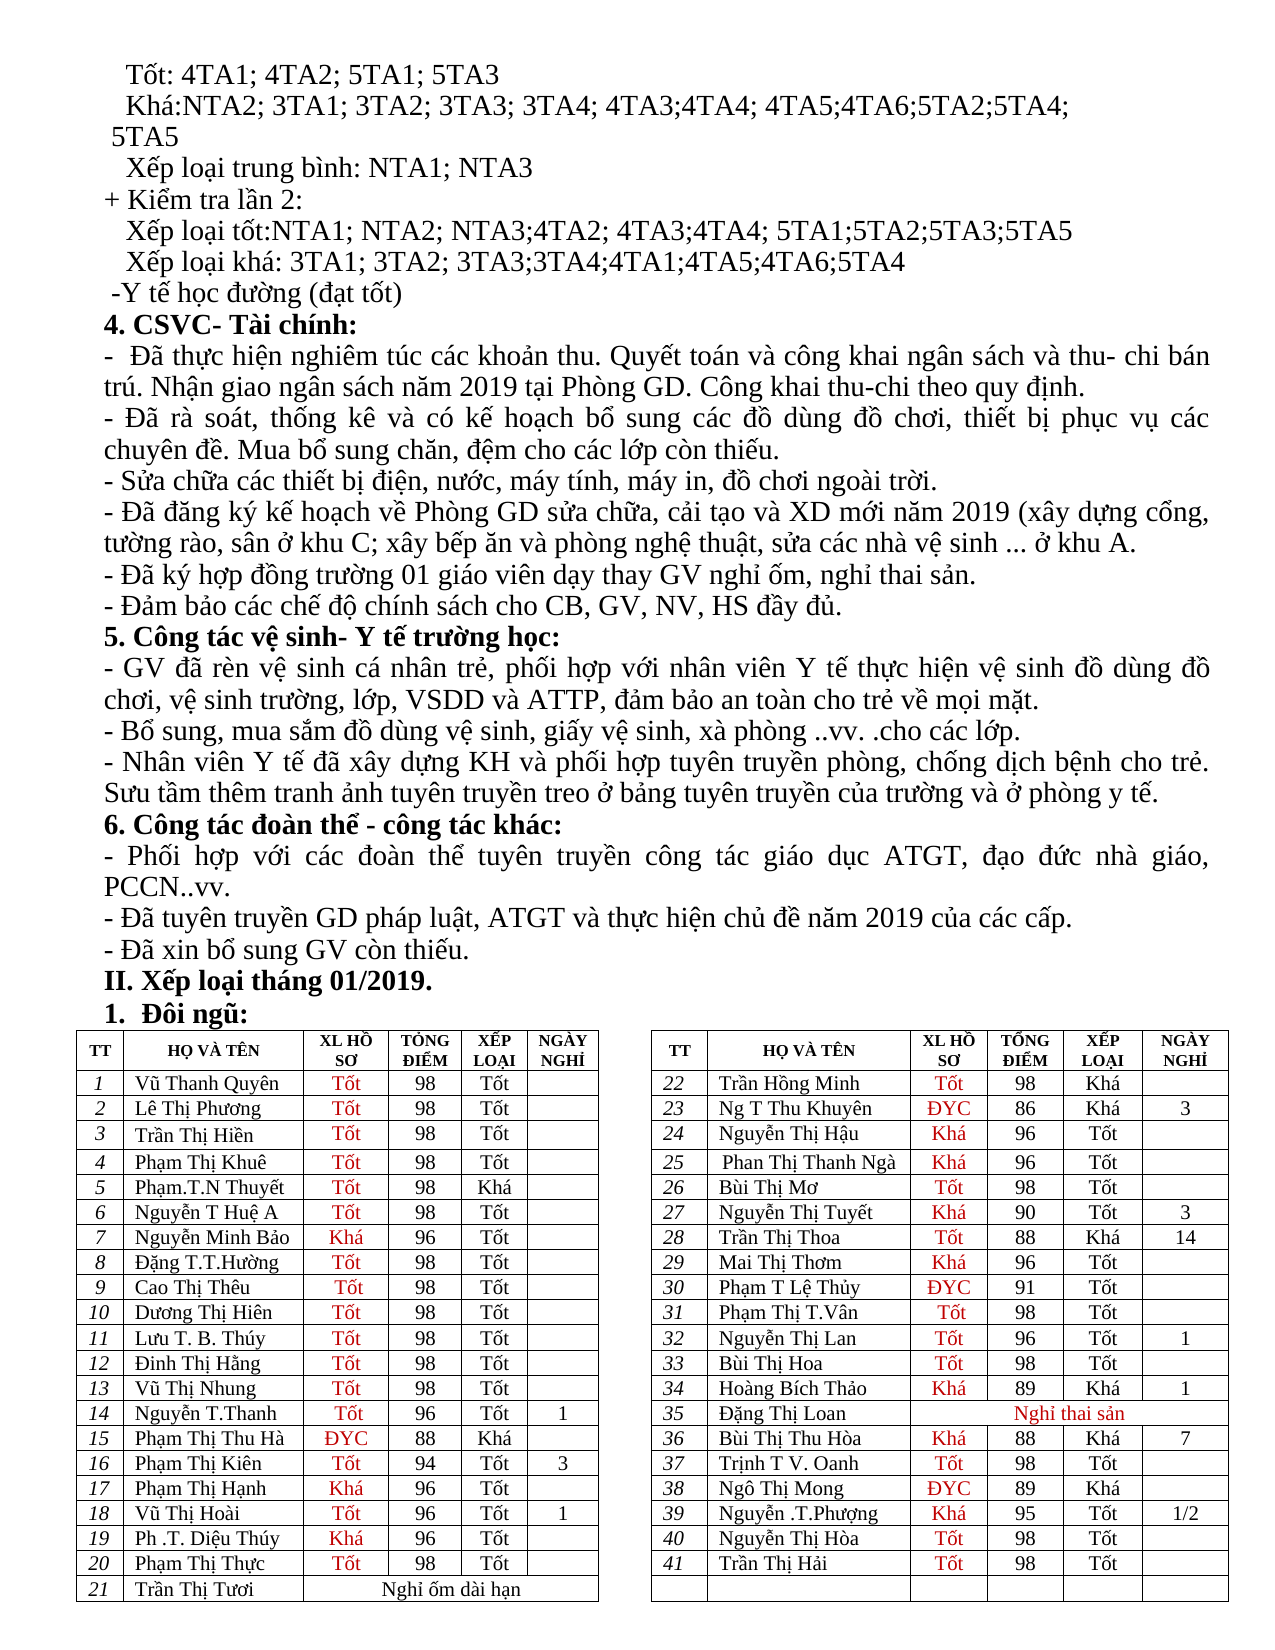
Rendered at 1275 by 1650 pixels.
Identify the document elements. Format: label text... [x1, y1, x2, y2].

table_cell 98 [389, 1376, 461, 1400]
table_cell [1143, 1150, 1228, 1174]
table_cell [708, 1576, 910, 1601]
table_cell Tốt [911, 1071, 987, 1094]
text - Đã tuyên truyền GD pháp luật, ATGT và thực hiện chủ đề năm 2019 của các cấp. [103, 903, 1211, 934]
table_cell Khá [1064, 1071, 1142, 1094]
table_cell Nguyễn T Huệ A [124, 1200, 303, 1224]
table_cell Tốt [304, 1451, 388, 1475]
table_cell Tốt [462, 1200, 527, 1224]
table_cell 24 [652, 1121, 707, 1149]
table_cell 90 [988, 1200, 1063, 1224]
table_cell ĐYC [911, 1096, 987, 1120]
table_cell Khá [1064, 1476, 1142, 1500]
text Xếp loại tốt:NTA1; NTA2; NTA3;4TA2; 4TA3;4TA4; 5TA1;5TA2;5TA3;5TA5 [103, 215, 1211, 247]
table_header TỎNG ĐIỂM [389, 1031, 461, 1069]
text 6. Công tác đoàn thể - công tác khác: [103, 809, 1211, 840]
text Xếp loại trung bình: NTA1; NTA3 [103, 153, 1211, 184]
table_cell 96 [389, 1225, 461, 1249]
table_cell [1143, 1551, 1228, 1575]
table_cell Phạm Thị Thực [124, 1551, 303, 1575]
table_cell 98 [988, 1071, 1063, 1094]
table_cell 23 [652, 1096, 707, 1120]
table_cell 22 [652, 1071, 707, 1094]
text - Đã đăng ký kế hoạch về Phòng GD sửa chữa, cải tạo và XD mới năm 2019 (xây dựng cổng, tường rào, sân ở khu C; xây bếp ăn và phòng nghệ thuật, sửa các nhà vệ sinh ... ở khu A. [103, 497, 1211, 559]
text 5TA5 [103, 122, 1211, 153]
table_cell Tốt [462, 1275, 527, 1299]
table_cell Tốt [911, 1451, 987, 1475]
table_cell [1143, 1351, 1228, 1374]
table_cell Phạm.T.N Thuyết [124, 1175, 303, 1199]
table_cell [599, 1224, 651, 1249]
table_cell Tốt [462, 1225, 527, 1249]
table_cell 98 [389, 1150, 461, 1174]
table_cell ĐYC [911, 1275, 987, 1299]
table_cell 95 [988, 1501, 1063, 1525]
table_cell Khá [911, 1426, 987, 1450]
table_cell 41 [652, 1551, 707, 1575]
table_cell [599, 1400, 651, 1425]
table_cell [528, 1325, 598, 1349]
table_cell Lê Thị Phương [124, 1096, 303, 1120]
table_cell Nguyễn Thị Hòa [708, 1526, 910, 1550]
table_cell 96 [988, 1150, 1063, 1174]
table_cell [1064, 1576, 1142, 1601]
table_cell Vũ Thị Hoài [124, 1501, 303, 1525]
table_header NGÀY NGHỈ [528, 1031, 598, 1069]
table_cell Khá [911, 1501, 987, 1525]
table_cell Tốt [462, 1250, 527, 1274]
table_cell [599, 1525, 651, 1550]
table_cell 96 [389, 1501, 461, 1525]
table_cell 14 [77, 1401, 123, 1425]
table_cell 98 [389, 1200, 461, 1224]
table_cell 96 [389, 1526, 461, 1550]
table_cell Nghỉ ốm dài hạn [304, 1576, 598, 1601]
table_cell 7 [77, 1225, 123, 1249]
table_cell 20 [77, 1551, 123, 1575]
table_cell Tốt [462, 1121, 527, 1149]
table_cell Tốt [1064, 1200, 1142, 1224]
table_cell Phạm T Lệ Thủy [708, 1275, 910, 1299]
table_cell Phạm Thị T.Vân [708, 1300, 910, 1324]
table_cell Tốt [462, 1096, 527, 1120]
table_cell 38 [652, 1476, 707, 1500]
table_cell [599, 1475, 651, 1500]
table_cell 6 [77, 1200, 123, 1224]
table_cell Tốt [304, 1200, 388, 1224]
text - Bổ sung, mua sắm đồ dùng vệ sinh, giấy vệ sinh, xà phòng ..vv. .cho các lớp. [103, 715, 1211, 747]
table_cell Dương Thị Hiên [124, 1300, 303, 1324]
table_cell 17 [77, 1476, 123, 1500]
table_cell Tốt [911, 1551, 987, 1575]
table_cell Bùi Thị Thu Hòa [708, 1426, 910, 1450]
table_cell [599, 1500, 651, 1525]
table_cell Tốt [911, 1225, 987, 1249]
table_cell [599, 1120, 651, 1149]
table_cell [528, 1376, 598, 1400]
table_cell 3 [528, 1451, 598, 1475]
table_header TỔNG ĐIỂM [988, 1031, 1063, 1069]
table_cell Tốt [462, 1451, 527, 1475]
table_cell 98 [389, 1300, 461, 1324]
table_cell 1/2 [1143, 1501, 1228, 1525]
table_cell Tốt [1064, 1501, 1142, 1525]
table_cell Ngô Thị Mong [708, 1476, 910, 1500]
table_cell 4 [77, 1150, 123, 1174]
table_cell Khá [911, 1121, 987, 1149]
table_cell ĐYC [304, 1426, 388, 1450]
table_cell Vũ Thị Nhung [124, 1376, 303, 1400]
table_cell 3 [1143, 1200, 1228, 1224]
table_cell [599, 1070, 651, 1094]
table_cell Tốt [304, 1275, 388, 1299]
table_cell Tốt [462, 1401, 527, 1425]
table_cell 39 [652, 1501, 707, 1525]
table_cell Cao Thị Thêu [124, 1275, 303, 1299]
table_cell 98 [389, 1071, 461, 1094]
table_cell [599, 1324, 651, 1349]
table_cell 14 [1143, 1225, 1228, 1249]
table_cell [652, 1576, 707, 1601]
table_cell [528, 1275, 598, 1299]
table_cell 30 [652, 1275, 707, 1299]
table_cell Tốt [462, 1071, 527, 1094]
text - Nhân viên Y tế đã xây dựng KH và phối hợp tuyên truyền phòng, chống dịch bệnh cho trẻ. Sưu tầm thêm tranh ảnh tuyên truyền treo ở bảng tuyên truyền của trường và ở phòng y tế. [103, 747, 1211, 809]
table_header NGÀY NGHỈ [1143, 1031, 1228, 1069]
text - GV đã rèn vệ sinh cá nhân trẻ, phối hợp với nhân viên Y tế thực hiện vệ sinh đồ dùng đồ chơi, vệ sinh trường, lớp, VSDD và ATTP, đảm bảo an toàn cho trẻ về mọi mặt. [103, 653, 1211, 715]
table_cell [599, 1299, 651, 1324]
table_cell Nguyễn Minh Bảo [124, 1225, 303, 1249]
table_cell [1143, 1451, 1228, 1475]
table_cell Phạm Thị Kiên [124, 1451, 303, 1475]
table_cell Tốt [911, 1351, 987, 1374]
table_cell 89 [988, 1376, 1063, 1400]
table_cell ĐYC [911, 1476, 987, 1500]
table_cell Tốt [462, 1351, 527, 1374]
table_cell Trần Thị Thoa [708, 1225, 910, 1249]
table_cell 13 [77, 1376, 123, 1400]
table_cell 88 [988, 1225, 1063, 1249]
table_cell 33 [652, 1351, 707, 1374]
table_cell Tốt [1064, 1351, 1142, 1374]
table_cell Khá [462, 1426, 527, 1450]
table_cell Tốt [1064, 1300, 1142, 1324]
table_cell 98 [389, 1096, 461, 1120]
table_cell 26 [652, 1175, 707, 1199]
table_cell Tốt [304, 1351, 388, 1374]
table_cell Đặng T.T.Hường [124, 1250, 303, 1274]
table_cell Phan Thị Thanh Ngà [708, 1150, 910, 1174]
table_cell Vũ Thanh Quyên [124, 1071, 303, 1094]
table_cell 28 [652, 1225, 707, 1249]
table_cell 98 [389, 1551, 461, 1575]
table_cell Khá [1064, 1225, 1142, 1249]
table_cell [1143, 1526, 1228, 1550]
table_cell Tốt [462, 1526, 527, 1550]
table_cell [528, 1200, 598, 1224]
table_header HỌ VÀ TÊN [124, 1031, 303, 1069]
table_cell [911, 1576, 987, 1601]
table_cell Nguyễn Thị Hậu [708, 1121, 910, 1149]
table_cell 21 [77, 1576, 123, 1601]
table_cell Tốt [1064, 1451, 1142, 1475]
text - Sửa chữa các thiết bị điện, nước, máy tính, máy in, đồ chơi ngoài trời. [103, 465, 1211, 497]
table_cell 98 [389, 1250, 461, 1274]
table_cell 3 [1143, 1096, 1228, 1120]
table_cell 19 [77, 1526, 123, 1550]
table_cell Phạm Thị Khuê [124, 1150, 303, 1174]
table_cell Tốt [304, 1300, 388, 1324]
table_cell 2 [77, 1096, 123, 1120]
table_cell Tốt [462, 1376, 527, 1400]
table_header [599, 1030, 651, 1069]
table_header HỌ VÀ TÊN [708, 1031, 910, 1069]
table_cell 1 [1143, 1376, 1228, 1400]
table_cell Tốt [911, 1325, 987, 1349]
table_cell [1143, 1300, 1228, 1324]
table_cell 25 [652, 1150, 707, 1174]
table_header XL HỒ SƠ [911, 1031, 987, 1069]
table_cell Tốt [304, 1376, 388, 1400]
table_cell Tốt [304, 1121, 388, 1149]
table_cell 98 [988, 1451, 1063, 1475]
table_cell Tốt [462, 1551, 527, 1575]
table_cell [528, 1121, 598, 1149]
table_cell 96 [389, 1401, 461, 1425]
table_cell [599, 1249, 651, 1274]
table_cell Tốt [1064, 1250, 1142, 1274]
text - Đã thực hiện nghiêm túc các khoản thu. Quyết toán và công khai ngân sách và thu- chi bán trú. Nhận giao ngân sách năm 2019 tại Phòng GD. Công khai thu-chi theo quy định. [103, 340, 1211, 403]
table_cell Tốt [462, 1501, 527, 1525]
table_cell 96 [988, 1121, 1063, 1149]
table_cell 88 [988, 1426, 1063, 1450]
table_cell Nghỉ thai sản [911, 1401, 1228, 1425]
table_cell [599, 1350, 651, 1374]
table_cell 9 [77, 1275, 123, 1299]
table_cell Tốt [1064, 1325, 1142, 1349]
table_cell [528, 1426, 598, 1450]
table_cell Tốt [911, 1526, 987, 1550]
table_cell Tốt [1064, 1551, 1142, 1575]
table_cell [1143, 1476, 1228, 1500]
table_cell Nguyễn T.Thanh [124, 1401, 303, 1425]
table_cell [599, 1274, 651, 1299]
text - Đã ký hợp đồng trường 01 giáo viên dạy thay GV nghỉ ốm, nghỉ thai sản. [103, 559, 1211, 590]
table_cell 32 [652, 1325, 707, 1349]
table_cell Trần Hồng Minh [708, 1071, 910, 1094]
table_cell 98 [389, 1351, 461, 1374]
table_cell Khá [1064, 1096, 1142, 1120]
table_cell 88 [389, 1426, 461, 1450]
table_cell Khá [304, 1476, 388, 1500]
table_cell [528, 1476, 598, 1500]
table_cell [1143, 1121, 1228, 1149]
table_cell Khá [304, 1526, 388, 1550]
table_cell Tốt [304, 1501, 388, 1525]
table_cell 7 [1143, 1426, 1228, 1450]
table_cell 98 [988, 1351, 1063, 1374]
table_cell 98 [988, 1551, 1063, 1575]
table_cell [599, 1550, 651, 1575]
table_cell 98 [389, 1175, 461, 1199]
table_cell Tốt [304, 1401, 388, 1425]
table_cell Lưu T. B. Thúy [124, 1325, 303, 1349]
table_cell 12 [77, 1351, 123, 1374]
table_cell Khá [911, 1200, 987, 1224]
table_cell 15 [77, 1426, 123, 1450]
table_cell [528, 1300, 598, 1324]
table_cell 1 [528, 1401, 598, 1425]
table_cell Tốt [1064, 1175, 1142, 1199]
table_cell 8 [77, 1250, 123, 1274]
table_cell Mai Thị Thơm [708, 1250, 910, 1274]
table_cell Tốt [1064, 1121, 1142, 1149]
table_cell Tốt [911, 1175, 987, 1199]
table_cell 86 [988, 1096, 1063, 1120]
text - Phối hợp với các đoàn thể tuyên truyền công tác giáo dục ATGT, đạo đức nhà giáo, PCCN..vv. [103, 840, 1211, 903]
table_header XẾP LOẠI [462, 1031, 527, 1069]
table_cell Trần Thị Hải [708, 1551, 910, 1575]
table_cell 98 [389, 1275, 461, 1299]
table_cell Phạm Thị Thu Hà [124, 1426, 303, 1450]
table_cell Khá [462, 1175, 527, 1199]
table_cell [528, 1225, 598, 1249]
table_cell 98 [389, 1325, 461, 1349]
table_cell Khá [911, 1150, 987, 1174]
table_cell 1 [528, 1501, 598, 1525]
text + Kiểm tra lần 2: [103, 184, 1211, 215]
table_cell 91 [988, 1275, 1063, 1299]
table_cell Tốt [1064, 1275, 1142, 1299]
table_cell 1 [1143, 1325, 1228, 1349]
text Tốt: 4TA1; 4TA2; 5TA1; 5TA3 [103, 59, 1211, 90]
table_cell 89 [988, 1476, 1063, 1500]
table_cell Tốt [462, 1476, 527, 1500]
table_cell [528, 1175, 598, 1199]
table_cell [528, 1551, 598, 1575]
table_cell 3 [77, 1121, 123, 1149]
table_cell 1 [77, 1071, 123, 1094]
text - Đã xin bổ sung GV còn thiếu. [103, 934, 1211, 965]
table_cell 37 [652, 1451, 707, 1475]
table_cell 35 [652, 1401, 707, 1425]
table_cell 98 [389, 1121, 461, 1149]
text Xếp loại khá: 3TA1; 3TA2; 3TA3;3TA4;4TA1;4TA5;4TA6;5TA4 [103, 247, 1211, 278]
table_cell [528, 1526, 598, 1550]
table_cell Tốt [304, 1071, 388, 1094]
text Khá:NTA2; 3TA1; 3TA2; 3TA3; 3TA4; 4TA3;4TA4; 4TA5;4TA6;5TA2;5TA4; [103, 90, 1211, 122]
table_cell 34 [652, 1376, 707, 1400]
table_cell Nguyễn Thị Tuyết [708, 1200, 910, 1224]
table_header TT [652, 1031, 707, 1069]
table_header XẾP LOẠI [1064, 1031, 1142, 1069]
table_cell [528, 1351, 598, 1374]
table_cell 98 [988, 1300, 1063, 1324]
table_cell Khá [1064, 1426, 1142, 1450]
table_header TT [77, 1031, 123, 1069]
table_cell 36 [652, 1426, 707, 1450]
table_cell 96 [988, 1325, 1063, 1349]
table_cell [599, 1095, 651, 1120]
table_cell Nguyễn .T.Phượng [708, 1501, 910, 1525]
table_cell [599, 1575, 651, 1601]
table_cell Ph .T. Diệu Thúy [124, 1526, 303, 1550]
table_cell Tốt [304, 1325, 388, 1349]
table_cell [528, 1096, 598, 1120]
table_cell [528, 1250, 598, 1274]
table_cell Tốt [304, 1096, 388, 1120]
table_cell Bùi Thị Hoa [708, 1351, 910, 1374]
table_cell 98 [988, 1175, 1063, 1199]
table_cell Trần Thị Hiền [124, 1121, 303, 1149]
table_cell 10 [77, 1300, 123, 1324]
text 4. CSVC- Tài chính: [103, 309, 1211, 340]
table_cell 27 [652, 1200, 707, 1224]
table_cell Tốt [462, 1300, 527, 1324]
table_cell Khá [911, 1376, 987, 1400]
table_cell Ng T Thu Khuyên [708, 1096, 910, 1120]
table_cell [1143, 1576, 1228, 1601]
table_cell Khá [304, 1225, 388, 1249]
text - Đảm bảo các chế độ chính sách cho CB, GV, NV, HS đầy đủ. [103, 590, 1211, 622]
table_cell [528, 1150, 598, 1174]
table_cell Tốt [462, 1150, 527, 1174]
table_cell Tốt [304, 1175, 388, 1199]
table_cell Bùi Thị Mơ [708, 1175, 910, 1199]
table_header XL HỒ SƠ [304, 1031, 388, 1069]
table_cell [599, 1450, 651, 1475]
text -Y tế học đường (đạt tốt) [103, 278, 1211, 309]
table_cell Khá [1064, 1376, 1142, 1400]
table_cell [1143, 1071, 1228, 1094]
table_cell Tốt [304, 1150, 388, 1174]
list Đôi ngũ: [103, 997, 1211, 1030]
table_cell [988, 1576, 1063, 1601]
table_cell 18 [77, 1501, 123, 1525]
table_cell Phạm Thị Hạnh [124, 1476, 303, 1500]
table_cell 31 [652, 1300, 707, 1324]
table_cell Tốt [304, 1250, 388, 1274]
table_cell 29 [652, 1250, 707, 1274]
table_cell [528, 1071, 598, 1094]
table_cell [599, 1174, 651, 1199]
table_cell [599, 1199, 651, 1224]
table_cell Tốt [1064, 1526, 1142, 1550]
table_cell Trần Thị Tươi [124, 1576, 303, 1601]
table_cell [1143, 1175, 1228, 1199]
table_cell Hoàng Bích Thảo [708, 1376, 910, 1400]
table_cell Nguyễn Thị Lan [708, 1325, 910, 1349]
table_cell Tốt [911, 1300, 987, 1324]
table_cell [599, 1149, 651, 1174]
table_cell [599, 1425, 651, 1450]
table_cell 16 [77, 1451, 123, 1475]
table_cell Trịnh T V. Oanh [708, 1451, 910, 1475]
table_cell [599, 1375, 651, 1400]
text 5. Công tác vệ sinh- Y tế trường học: [103, 622, 1211, 653]
table_cell 94 [389, 1451, 461, 1475]
table_cell [1143, 1275, 1228, 1299]
table_cell Tốt [1064, 1150, 1142, 1174]
table_cell 40 [652, 1526, 707, 1550]
table_cell Đinh Thị Hằng [124, 1351, 303, 1374]
table_cell Khá [911, 1250, 987, 1274]
text II. Xếp loại tháng 01/2019. [103, 965, 1211, 997]
table_cell 96 [988, 1250, 1063, 1274]
table_cell 11 [77, 1325, 123, 1349]
table_cell 98 [988, 1526, 1063, 1550]
table_cell Tốt [462, 1325, 527, 1349]
table_cell 96 [389, 1476, 461, 1500]
table_cell 5 [77, 1175, 123, 1199]
table_cell Đặng Thị Loan [708, 1401, 910, 1425]
table_cell [1143, 1250, 1228, 1274]
text - Đã rà soát, thống kê và có kế hoạch bổ sung các đồ dùng đồ chơi, thiết bị phục vụ các chuyên đề. Mua bổ sung chăn, đệm cho các lớp còn thiếu. [103, 403, 1211, 465]
table_cell Tốt [304, 1551, 388, 1575]
